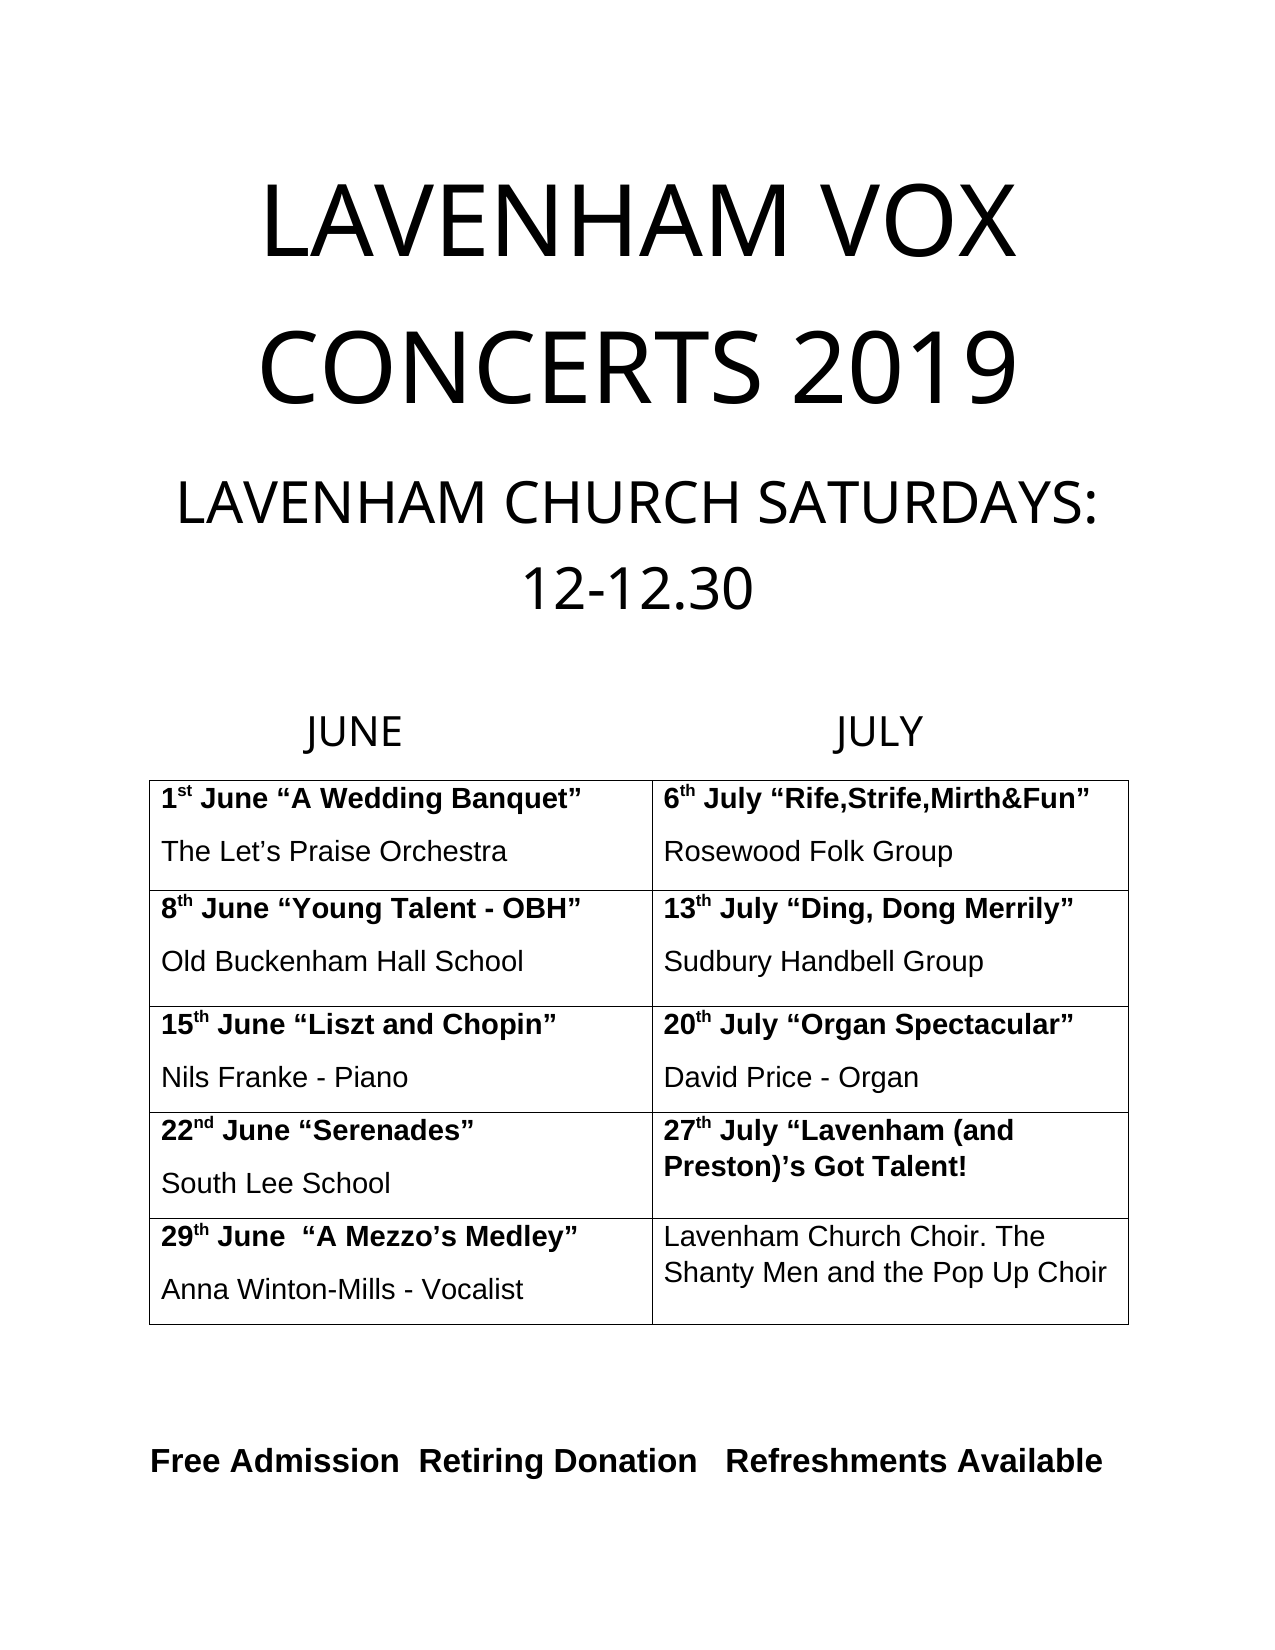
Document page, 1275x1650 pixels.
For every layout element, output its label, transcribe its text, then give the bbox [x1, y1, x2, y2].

text LAVENHAM VOX CONCERTS 2019 [150, 150, 1125, 433]
table_cell 27th July “Lavenham (and Preston)’s Got Talent! [653, 1113, 1128, 1218]
text Free Admission Retiring Donation Refreshments Available [150, 1442, 1125, 1480]
table_cell 13th July “Ding, Dong Merrily” Sudbury Handbell Group [653, 891, 1128, 1006]
text JUNE JULY [150, 702, 1125, 759]
table_cell 29th June “A Mezzo’s Medley” Anna Winton-Mills - Vocalist [150, 1219, 652, 1324]
text LAVENHAM CHURCH SATURDAYS: 12-12.30 [150, 461, 1125, 626]
table_cell 15th June “Liszt and Chopin” Nils Franke - Piano [150, 1007, 652, 1112]
table_cell 22nd June “Serenades” South Lee School [150, 1113, 652, 1218]
table_cell 20th July “Organ Spectacular” David Price - Organ [653, 1007, 1128, 1112]
table_header 1st June “A Wedding Banquet” The Let’s Praise Orchestra [150, 781, 652, 890]
table_cell Lavenham Church Choir. The Shanty Men and the Pop Up Choir [653, 1219, 1128, 1324]
table_header 6th July “Rife,Strife,Mirth&Fun” Rosewood Folk Group [653, 781, 1128, 890]
table_cell 8th June “Young Talent - OBH” Old Buckenham Hall School [150, 891, 652, 1006]
